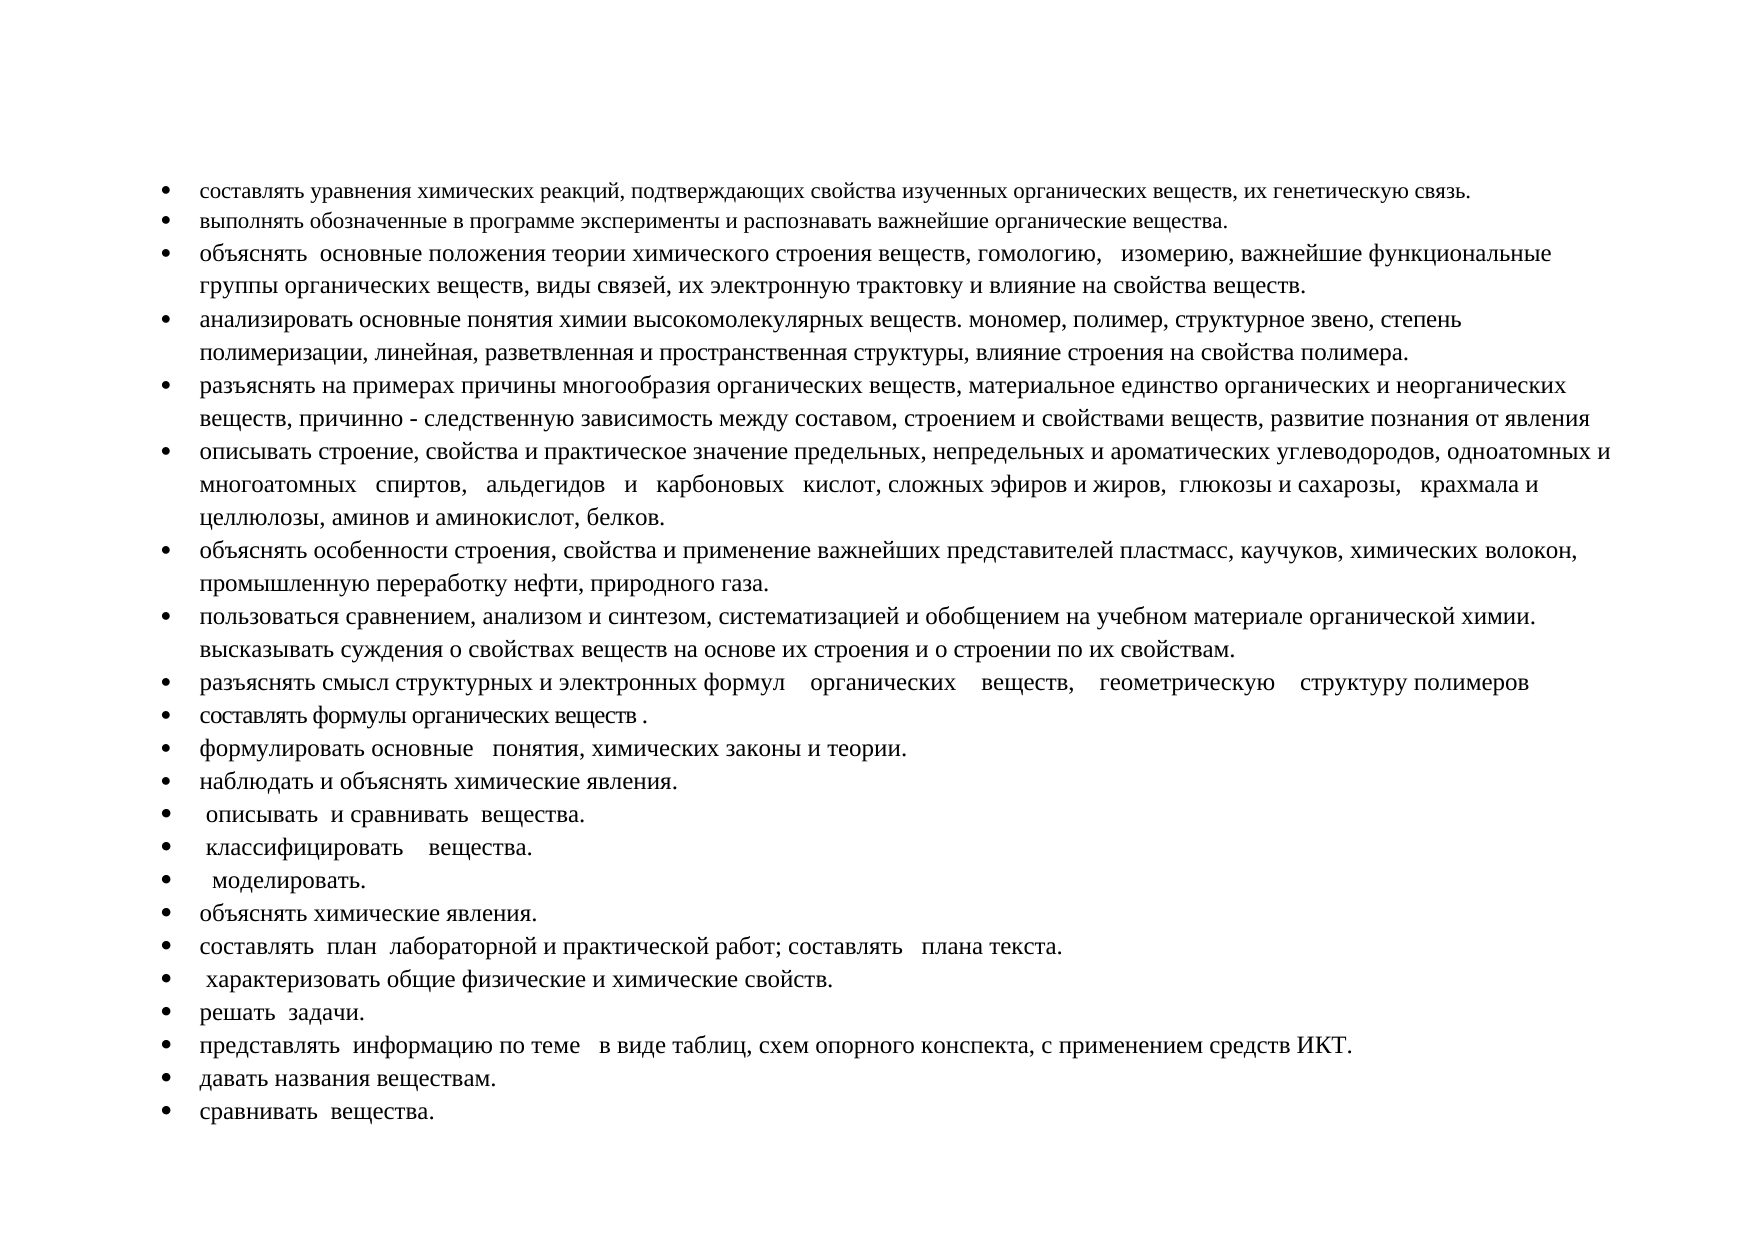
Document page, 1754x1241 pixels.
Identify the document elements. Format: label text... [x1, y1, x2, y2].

list разъяснять на примерах причины многообразия органических веществ, материальное единство органических и неорганических веществ, причинно - следственную зависимость между составом, строением и свойствами веществ, развитие познания от явления [162, 370, 1636, 431]
list составлять формулы органических веществ . [162, 700, 1636, 729]
list выполнять обозначенные в программе эксперименты и распознавать важнейшие органические вещества. [162, 207, 1636, 234]
list сравнивать вещества. [162, 1096, 1636, 1125]
list описывать и сравнивать вещества. [162, 799, 1636, 828]
list объяснять химические явления. [162, 898, 1636, 927]
list составлять уравнения химических реакций, подтверждающих свойства изученных органических веществ, их генетическую связь. [162, 177, 1636, 203]
list анализировать основные понятия химии высокомолекулярных веществ. мономер, полимер, структурное звено, степень [162, 304, 1636, 332]
list составлять план лабораторной и практической работ; составлять плана текста. [162, 931, 1636, 960]
list характеризовать общие физические и химические свойств. [162, 964, 1636, 993]
list пользоваться сравнением, анализом и синтезом, систематизацией и обобщением на учебном материале органической химии. высказывать суждения о свойствах веществ на основе их строения и о строении по их свойствам. [162, 601, 1636, 663]
list наблюдать и объяснять химические явления. [162, 766, 1636, 795]
list моделировать. [162, 865, 1636, 894]
list представлять информацию по теме в виде таблиц, схем опорного конспекта, с применением средств ИКТ. [162, 1030, 1636, 1059]
list описывать строение, свойства и практическое значение предельных, непредельных и ароматических углеводородов, одноатомных и многоатомных спиртов, альдегидов и карбоновых кислот, сложных эфиров и жиров, глюкозы и сахарозы, крахмала и целлюлозы, аминов и аминокислот, белков. [162, 436, 1636, 531]
list объяснять особенности строения, свойства и применение важнейших представителей пластмасс, каучуков, химических волокон, промышленную переработку нефти, природного газа. [162, 535, 1636, 597]
list формулировать основные понятия, химических законы и теории. [162, 733, 1636, 762]
list классифицировать вещества. [162, 832, 1636, 861]
list объяснять основные положения теории химического строения веществ, гомологию, изомерию, важнейшие функциональные группы органических веществ, виды связей, их электронную трактовку и влияние на свойства веществ. [162, 238, 1636, 299]
list разъяснять смысл структурных и электронных формул органических веществ, геометрическую структуру полимеров [162, 667, 1636, 696]
list давать названия веществам. [162, 1063, 1636, 1092]
list полимеризации, линейная, разветвленная и пространственная структуры, влияние строения на свойства полимера. [199, 337, 1636, 365]
list решать задачи. [162, 997, 1636, 1026]
